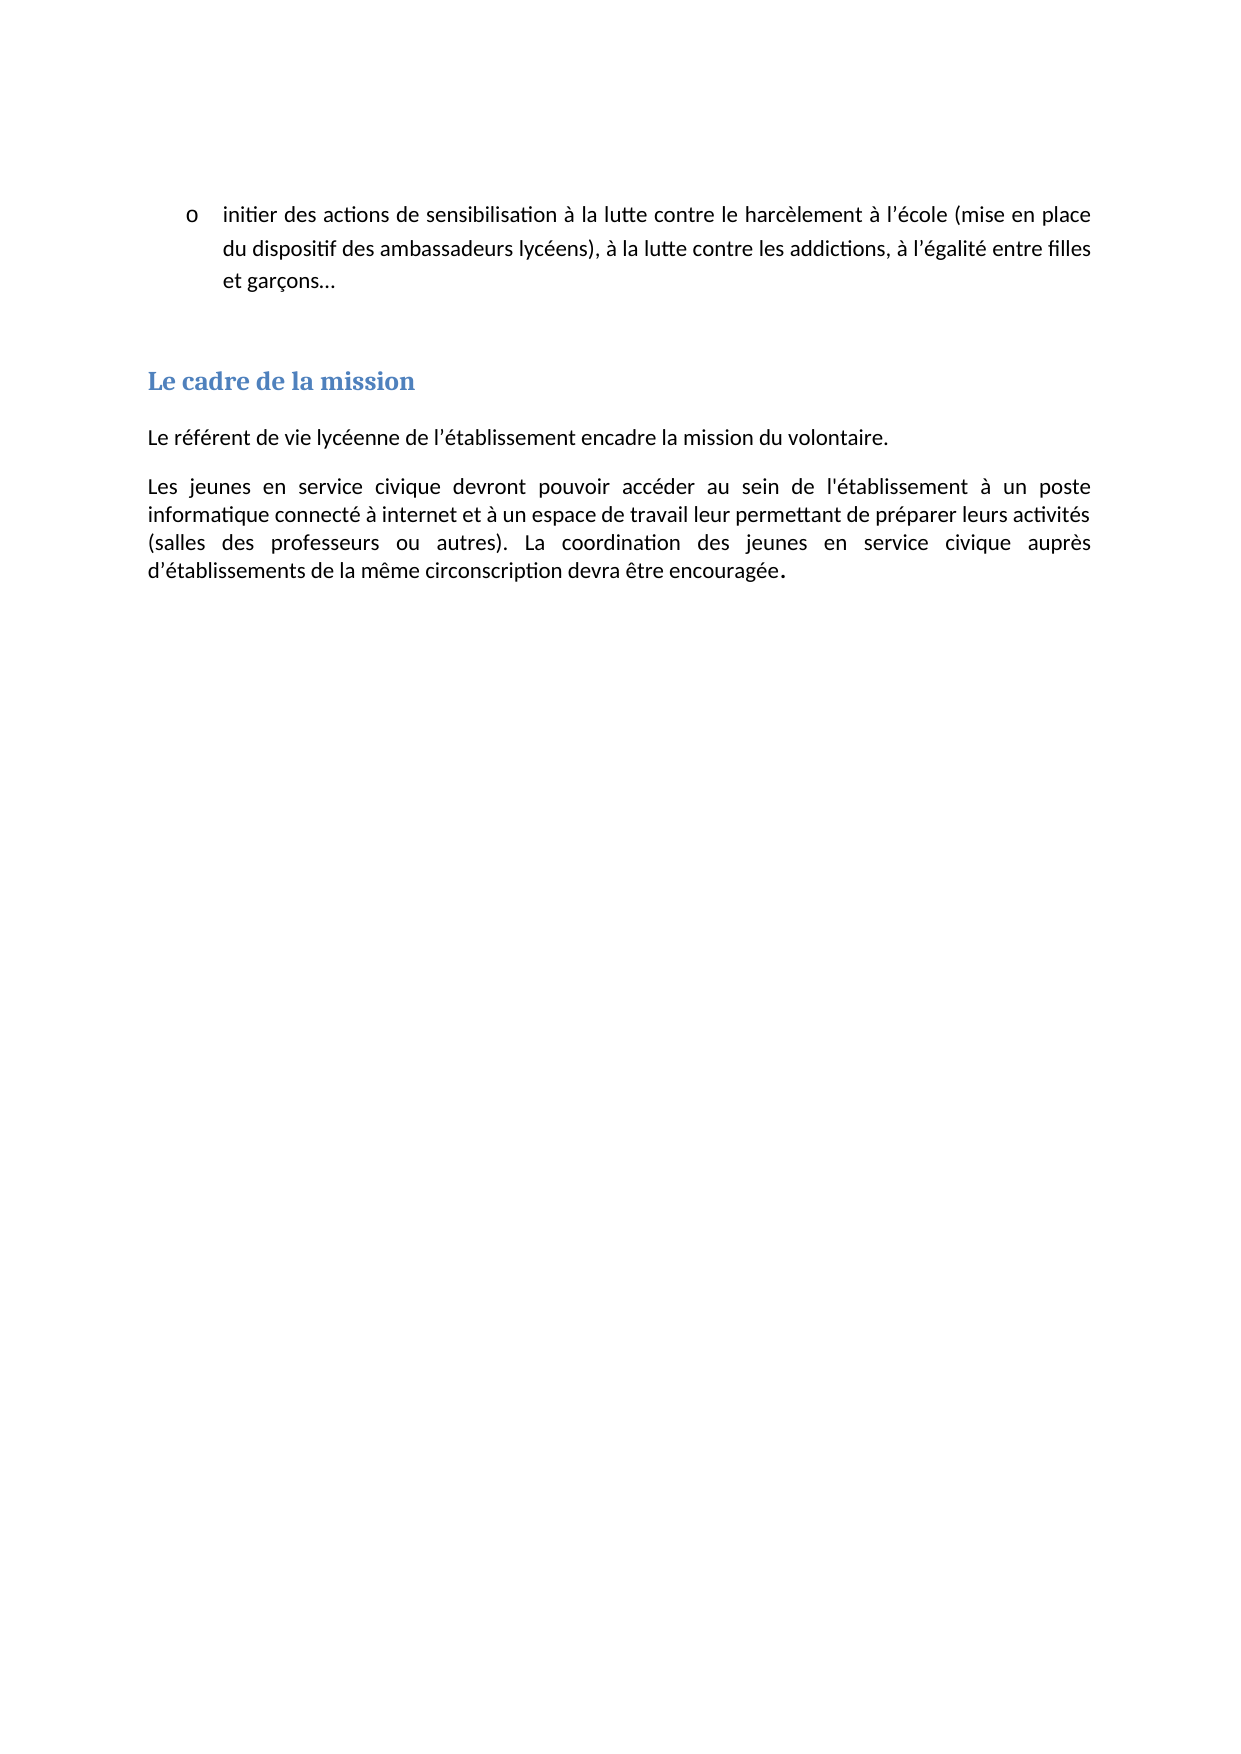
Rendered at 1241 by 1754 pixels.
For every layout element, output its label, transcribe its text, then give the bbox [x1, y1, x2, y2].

subtitle Le cadre de la mission [148, 366, 1093, 397]
subtitle Le référent de vie lycéenne de l’établissement encadre la mission du volontaire. [148, 423, 1093, 451]
subtitle Les jeunes en service civique devront pouvoir accéder au sein de l'établissement à un poste informatique connecté à internet et à un espace de travail leur permettant de préparer leurs activités (salles des professeurs ou autres). La coordination des jeunes en service civique auprès d’établissements de la même circonscription devra être encouragée. [148, 472, 1093, 584]
list initier des actions de sensibilisation à la lutte contre le harcèlement à l’école (mise en place du dispositif des ambassadeurs lycéens), à la lutte contre les addictions, à l’égalité entre filles et garçons… [185, 201, 1093, 294]
